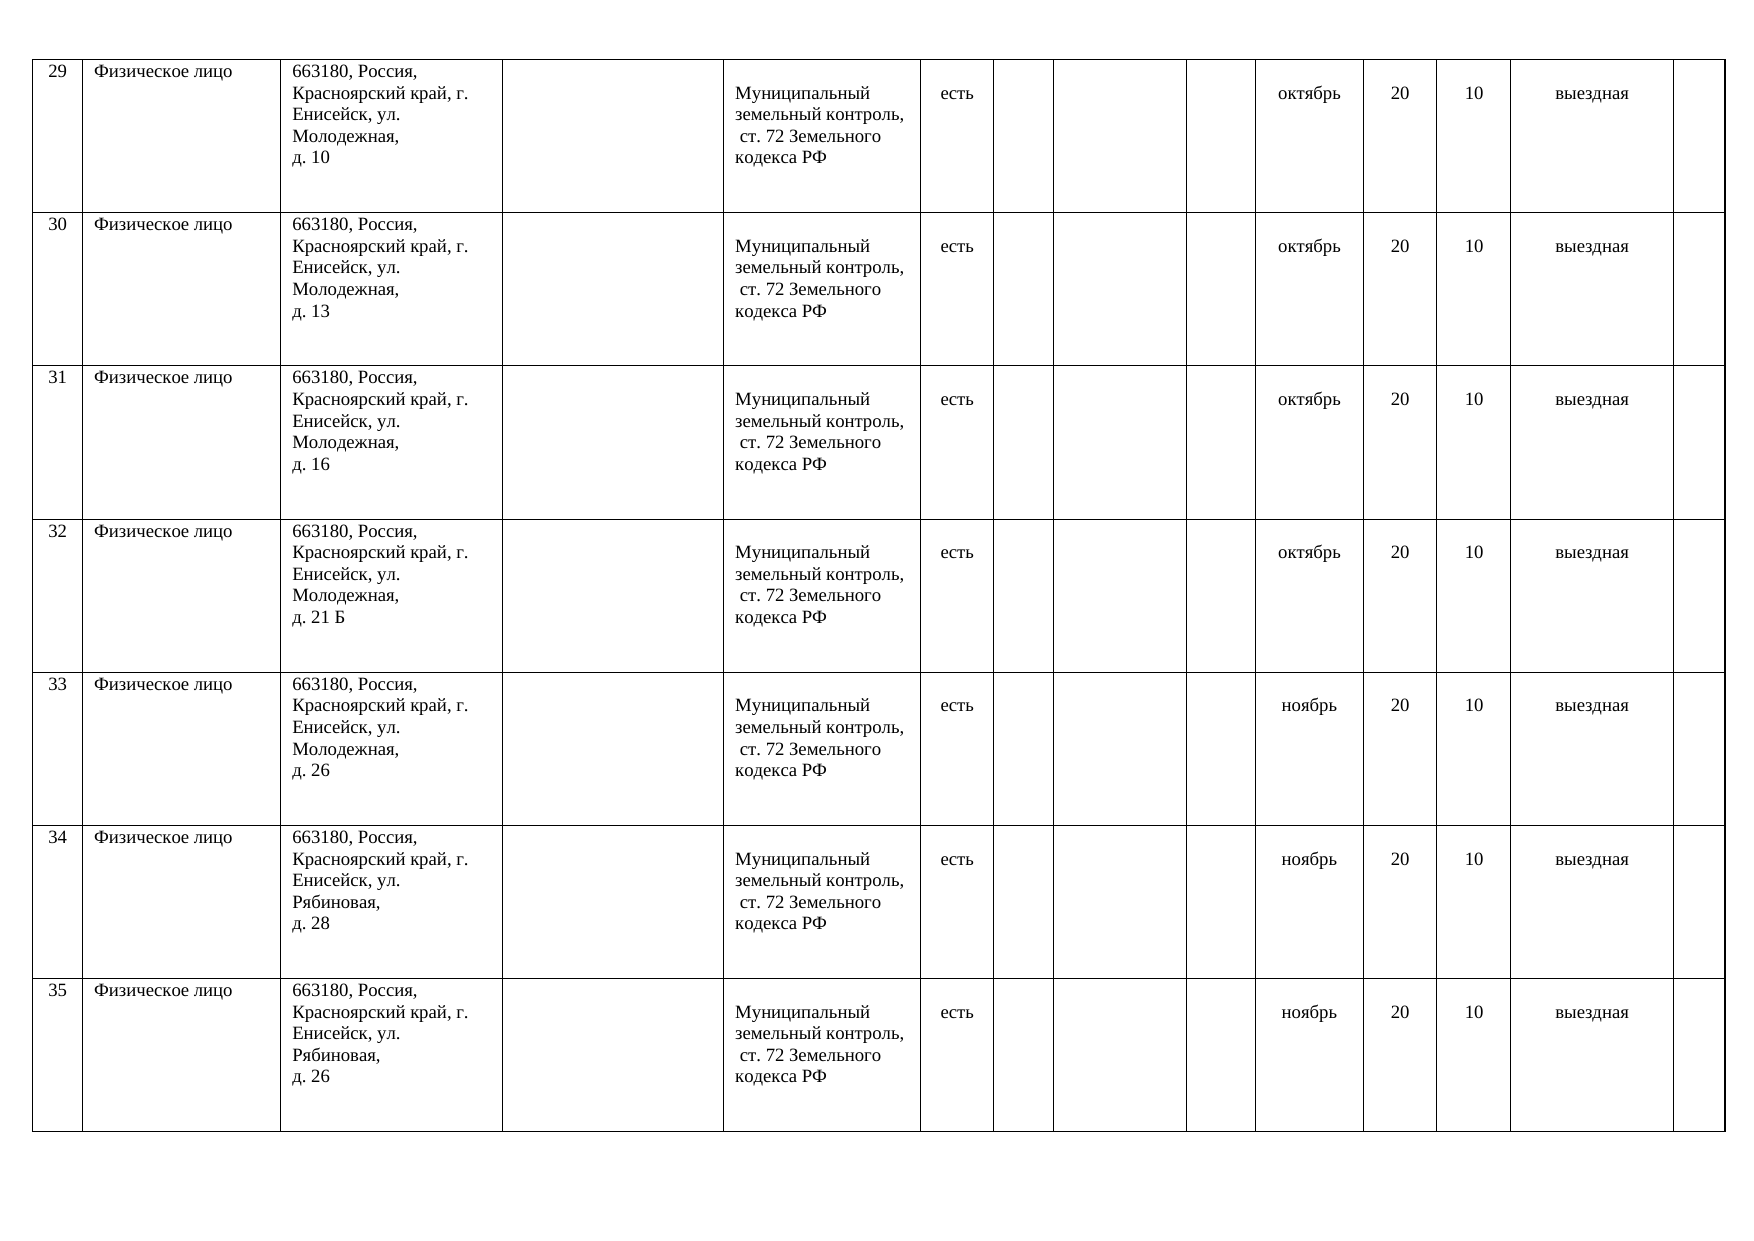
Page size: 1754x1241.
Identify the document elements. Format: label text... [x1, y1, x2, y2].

table_cell [994, 826, 1053, 978]
table_cell есть [921, 826, 993, 978]
table_cell [503, 366, 723, 518]
table_cell [1674, 213, 1724, 365]
table_cell Физическое лицо [83, 520, 280, 672]
table_cell 33 [33, 673, 82, 825]
table_cell [1187, 979, 1255, 1131]
table_cell выездная [1511, 673, 1673, 825]
table_cell 34 [33, 826, 82, 978]
table_cell 663180, Россия, Красноярский край, г. Енисейск, ул. Молодежная, д. 13 [281, 213, 502, 365]
table_cell 10 [1437, 520, 1510, 672]
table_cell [724, 60, 920, 212]
table_cell [1187, 60, 1255, 212]
table_cell [503, 673, 723, 825]
table_cell [994, 979, 1053, 1131]
table_cell выездная [1511, 826, 1673, 978]
table_cell 663180, Россия, Красноярский край, г. Енисейск, ул. Молодежная, д. 16 [281, 366, 502, 518]
table_cell есть [921, 673, 993, 825]
table_cell 10 [1437, 213, 1510, 365]
table_cell [503, 60, 723, 212]
table_cell октябрь [1256, 60, 1363, 212]
table_cell есть [921, 366, 993, 518]
table_cell [1187, 520, 1255, 672]
table_cell [1054, 520, 1186, 672]
table_cell [1187, 826, 1255, 978]
table_cell [994, 366, 1053, 518]
table_cell [503, 520, 723, 672]
table_cell [1674, 673, 1724, 825]
table_cell [994, 60, 1053, 212]
table_cell [1054, 366, 1186, 518]
table_cell Физическое лицо [83, 213, 280, 365]
table_cell Муниципальный земельный контроль, ст. 72 Земельного кодекса РФ [724, 366, 920, 518]
table_cell 10 [1437, 673, 1510, 825]
table_cell выездная [1511, 979, 1673, 1131]
table_cell ноябрь [1256, 979, 1363, 1131]
table_cell 29 [33, 60, 82, 212]
table_cell октябрь [1256, 366, 1363, 518]
table_cell 10 [1437, 366, 1510, 518]
table_cell октябрь [1256, 213, 1363, 365]
table_cell [994, 213, 1053, 365]
table_cell [1674, 826, 1724, 978]
table_cell 32 [33, 520, 82, 672]
table_cell [1054, 826, 1186, 978]
table_cell Муниципальный земельный контроль, ст. 72 Земельного кодекса РФ [724, 213, 920, 365]
table_cell ноябрь [1256, 673, 1363, 825]
table_cell Физическое лицо [83, 673, 280, 825]
table_cell [994, 673, 1053, 825]
table_cell есть [921, 979, 993, 1131]
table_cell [724, 979, 920, 1131]
table_cell 10 [1437, 60, 1510, 212]
table_cell есть [921, 213, 993, 365]
table_cell 20 [1364, 520, 1436, 672]
table_cell [1054, 60, 1186, 212]
table_cell есть [921, 60, 993, 212]
table_cell 663180, Россия, Красноярский край, г. Енисейск, ул. Молодежная, д. 10 [281, 60, 502, 212]
table_cell 20 [1364, 673, 1436, 825]
table_cell [1674, 60, 1724, 212]
table_cell выездная [1511, 213, 1673, 365]
table_cell [1674, 979, 1724, 1131]
table_cell [1187, 213, 1255, 365]
table_cell [1674, 520, 1724, 672]
table_cell 663180, Россия, Красноярский край, г. Енисейск, ул. Молодежная, д. 26 [281, 673, 502, 825]
table_cell 663180, Россия, Красноярский край, г. Енисейск, ул. Рябиновая, д. 28 [281, 826, 502, 978]
table_cell Муниципальный земельный контроль, ст. 72 Земельного кодекса РФ [724, 826, 920, 978]
table_cell выездная [1511, 60, 1673, 212]
table_cell 20 [1364, 366, 1436, 518]
table_cell Физическое лицо [83, 60, 280, 212]
table_cell 663180, Россия, Красноярский край, г. Енисейск, ул. Молодежная, д. 21 Б [281, 520, 502, 672]
table_cell 10 [1437, 979, 1510, 1131]
table_cell [1674, 366, 1724, 518]
table_cell [1187, 366, 1255, 518]
table_cell [1054, 213, 1186, 365]
table_cell 30 [33, 213, 82, 365]
table_cell Муниципальный земельный контроль, ст. 72 Земельного кодекса РФ [724, 673, 920, 825]
table_cell 35 [33, 979, 82, 1131]
table_cell выездная [1511, 366, 1673, 518]
table_cell 20 [1364, 826, 1436, 978]
table_cell [1187, 673, 1255, 825]
table_cell 10 [1437, 826, 1510, 978]
table_cell 31 [33, 366, 82, 518]
table_cell ноябрь [1256, 826, 1363, 978]
table_cell [503, 979, 723, 1131]
table_cell 20 [1364, 60, 1436, 212]
table_cell [1054, 979, 1186, 1131]
table_cell [503, 213, 723, 365]
table_cell Муниципальный земельный контроль, ст. 72 Земельного кодекса РФ [724, 520, 920, 672]
table_cell 663180, Россия, Красноярский край, г. Енисейск, ул. Рябиновая, д. 26 [281, 979, 502, 1131]
table_cell октябрь [1256, 520, 1363, 672]
table_cell выездная [1511, 520, 1673, 672]
table_cell 20 [1364, 213, 1436, 365]
table_cell Физическое лицо [83, 366, 280, 518]
table_cell 20 [1364, 979, 1436, 1131]
table_cell Физическое лицо [83, 826, 280, 978]
table_cell [1054, 673, 1186, 825]
table_cell есть [921, 520, 993, 672]
table_cell Физическое лицо [83, 979, 280, 1131]
table_cell [994, 520, 1053, 672]
table_cell [503, 826, 723, 978]
